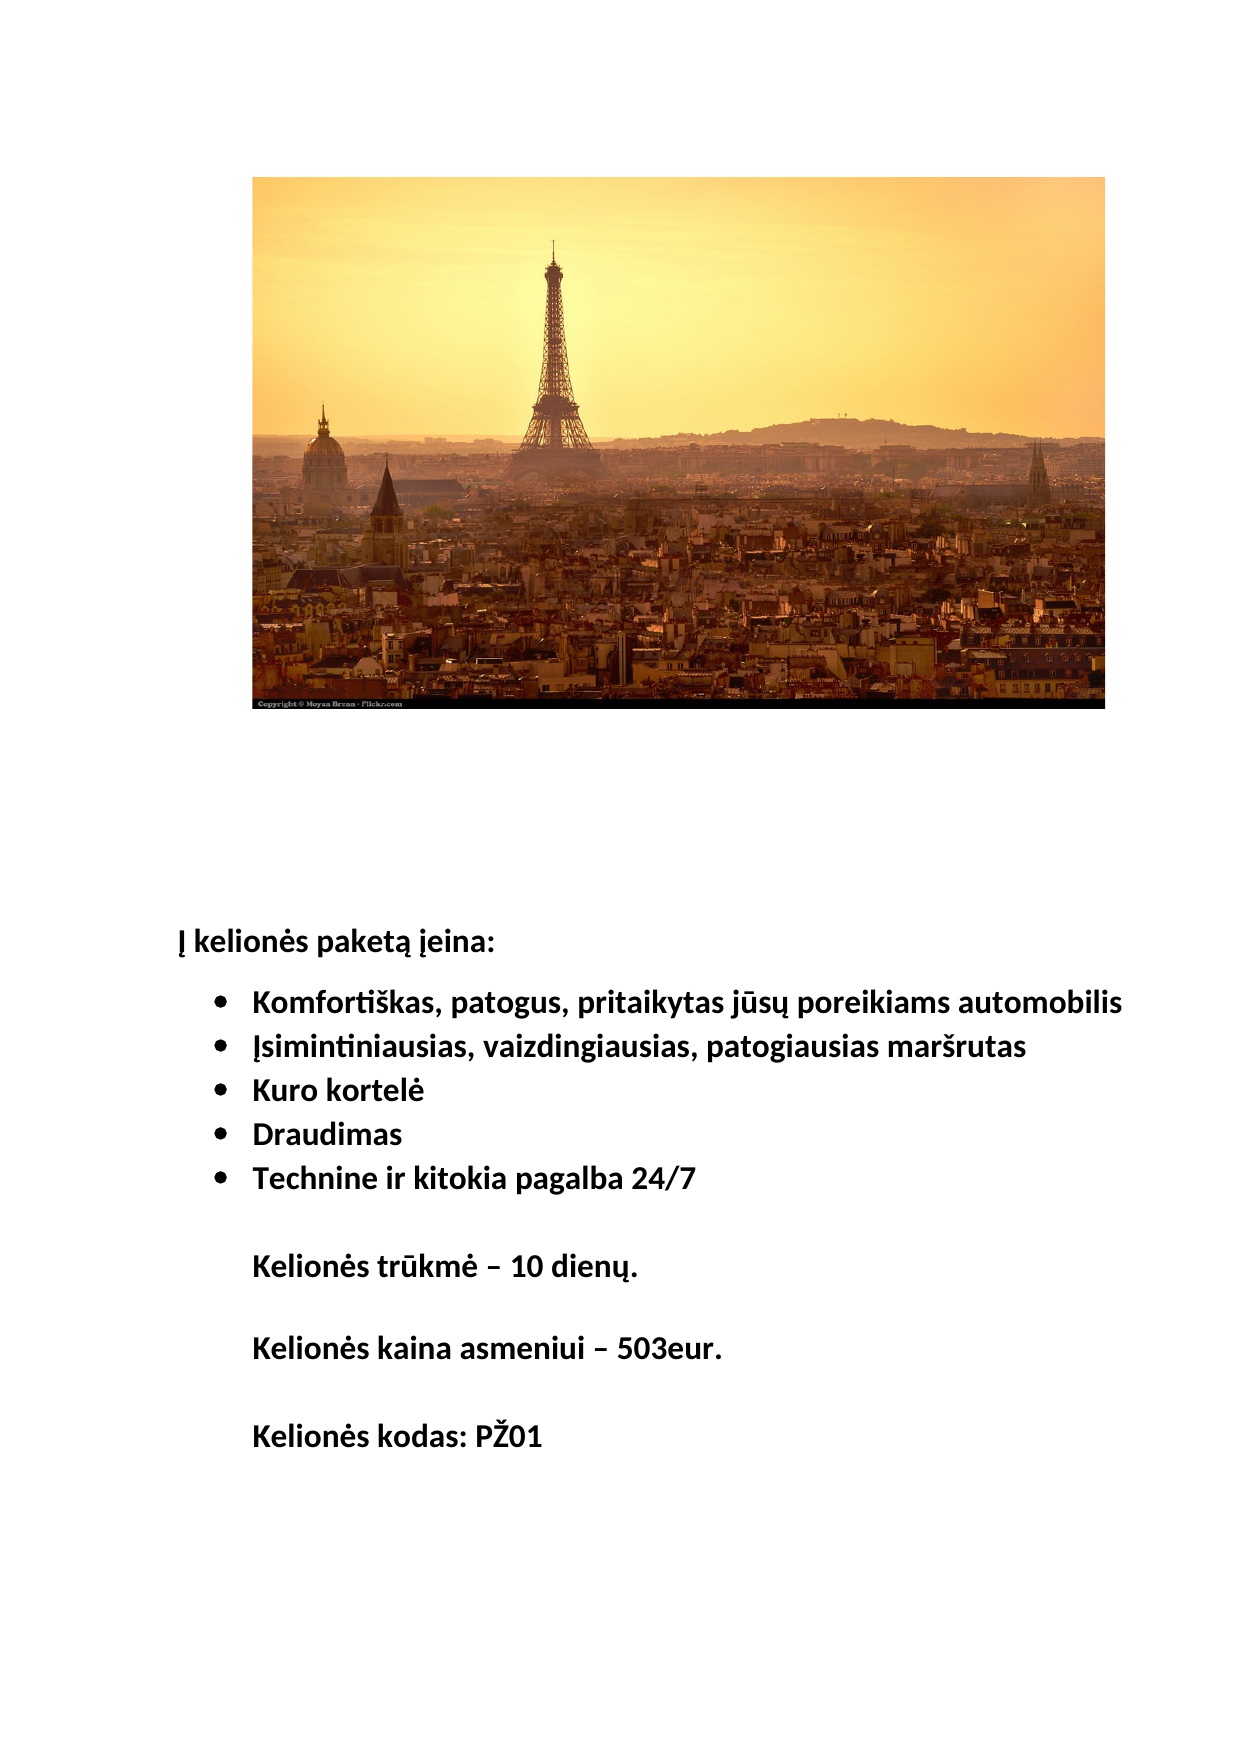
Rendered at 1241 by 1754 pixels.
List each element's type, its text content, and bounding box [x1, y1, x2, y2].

list Kelionės kodas: PŽ01 [252, 1415, 1181, 1456]
list Kelionės kaina asmeniui – 503eur. [252, 1327, 1181, 1368]
list Technine ir kitokia pagalba 24/7 [215, 1157, 1181, 1197]
list Draudimas [215, 1113, 1181, 1153]
list Įsimintiniausias, vaizdingiausias, patogiausias maršrutas [215, 1025, 1181, 1066]
list Komfortiškas, patogus, pritaikytas jūsų poreikiams automobilis [215, 981, 1181, 1022]
picture [252, 177, 1106, 709]
text Į kelionės paketą įeina: [177, 920, 1181, 961]
list Kelionės trūkmė – 10 dienų. [252, 1245, 1181, 1285]
list Kuro kortelė [215, 1069, 1181, 1109]
